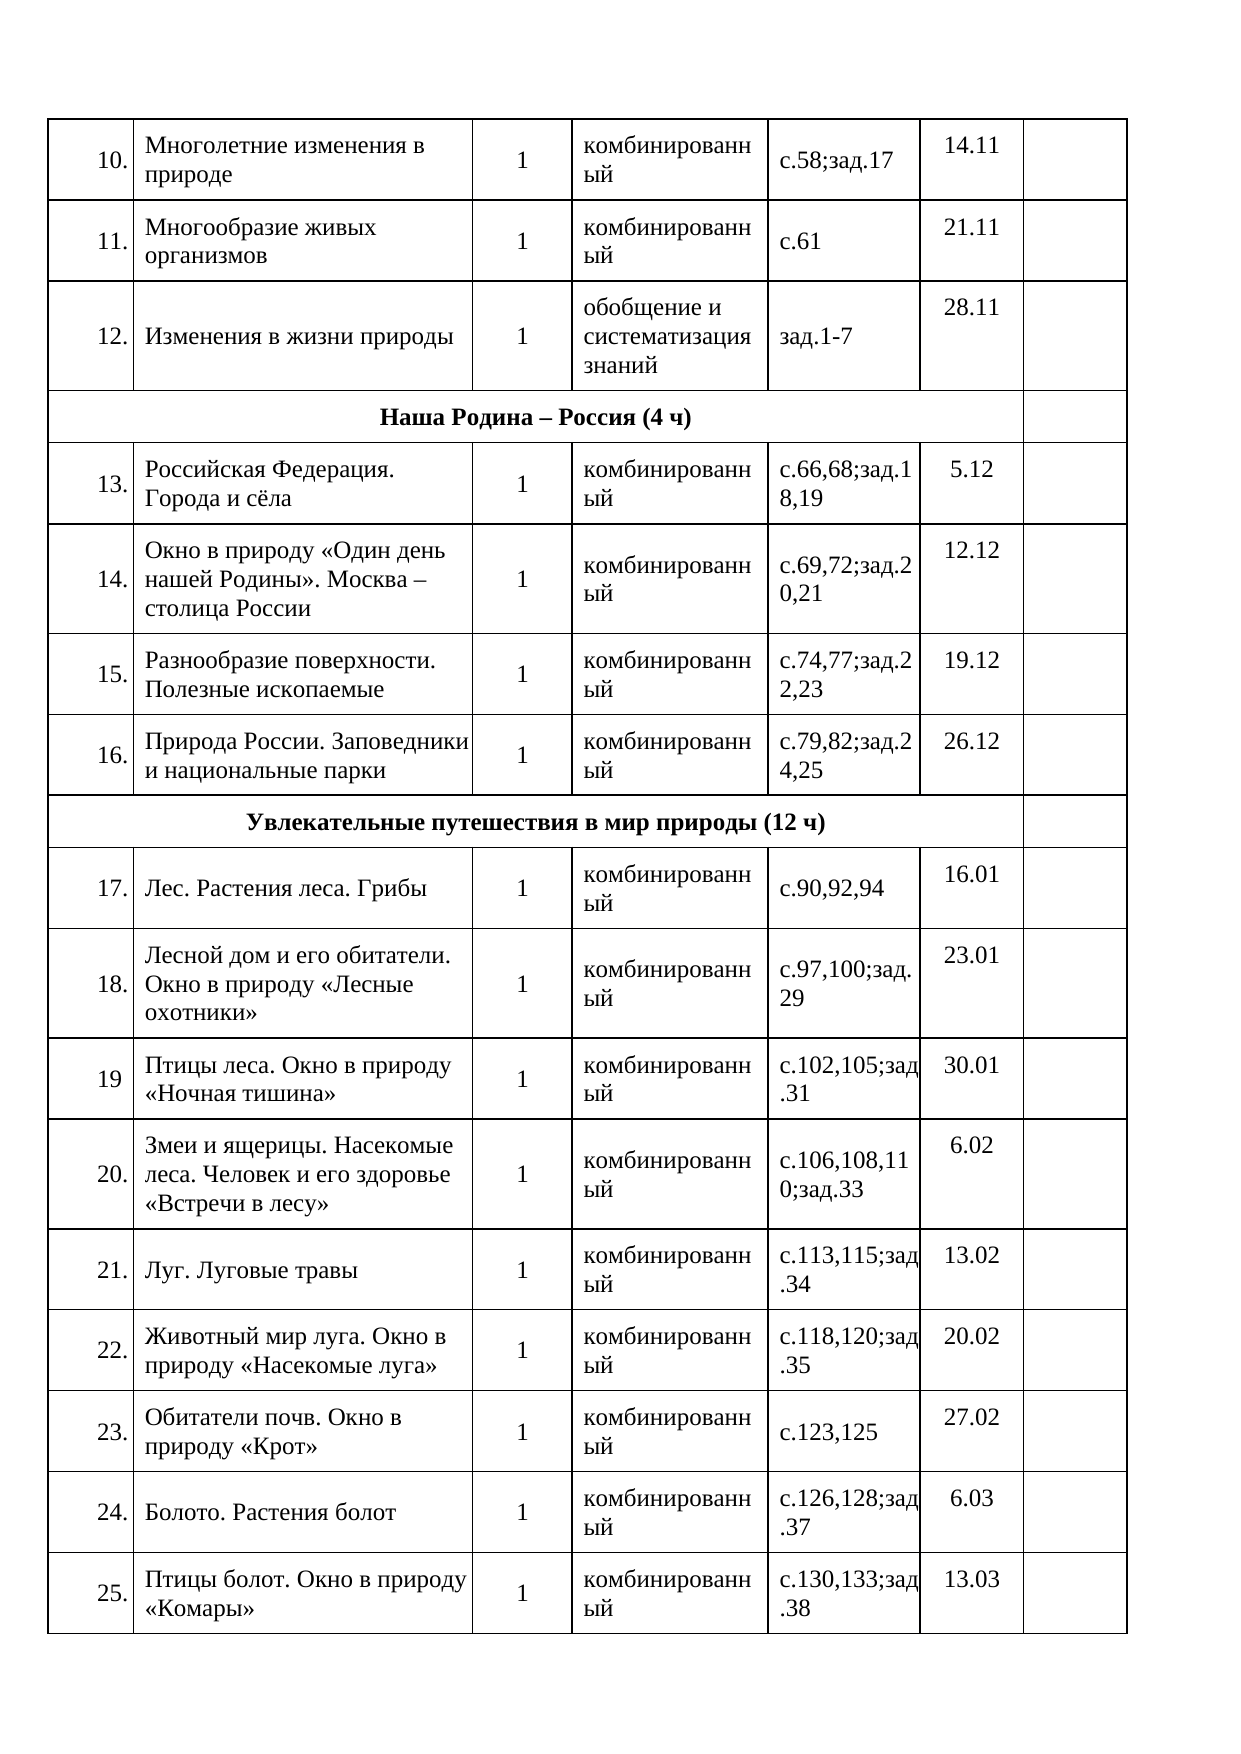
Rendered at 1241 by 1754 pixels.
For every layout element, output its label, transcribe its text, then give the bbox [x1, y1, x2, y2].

table_cell [1024, 1230, 1126, 1309]
table_cell 26.12 [921, 715, 1023, 794]
table_cell 1 [473, 634, 571, 713]
table_cell 1 [473, 848, 571, 927]
table_cell комбинированный [573, 1553, 767, 1632]
table_cell 1 [473, 1230, 571, 1309]
table_cell 1 [473, 525, 571, 632]
table_cell [1024, 929, 1126, 1037]
table_cell 19.12 [921, 634, 1023, 713]
table_cell Болото. Растения болот [134, 1472, 472, 1552]
table_cell [49, 120, 133, 199]
table_cell 1 [473, 282, 571, 390]
table_cell с.123,125 [769, 1391, 919, 1471]
table_cell [49, 634, 133, 713]
table_cell с.97,100;зад.29 [769, 929, 919, 1037]
table_cell 1 [473, 715, 571, 794]
table_cell Птицы леса. Окно в природу «Ночная тишина» [134, 1039, 472, 1118]
table_cell Российская Федерация. Города и сёла [134, 443, 472, 523]
table_cell комбинированный [573, 201, 767, 280]
table_cell [1024, 391, 1126, 442]
table_cell Многолетние изменения в природе [134, 120, 472, 199]
table_cell [1024, 715, 1126, 794]
table_cell комбинированный [573, 1039, 767, 1118]
table_cell [49, 282, 133, 390]
table_cell 1 [473, 1310, 571, 1390]
table_cell 1 [473, 201, 571, 280]
table_cell Увлекательные путешествия в мир природы (12 ч) [49, 796, 1023, 847]
table_cell [1024, 1472, 1126, 1552]
table_cell Изменения в жизни природы [134, 282, 472, 390]
table_cell [1024, 1310, 1126, 1390]
table_cell комбинированный [573, 715, 767, 794]
table_cell 20.02 [921, 1310, 1023, 1390]
table_cell 14.11 [921, 120, 1023, 199]
table_cell комбинированный [573, 1391, 767, 1471]
table_cell 13.03 [921, 1553, 1023, 1632]
table_cell 23. [49, 1391, 133, 1471]
table_cell с.79,82;зад.24,25 [769, 715, 919, 794]
table_cell [1024, 201, 1126, 280]
table_cell 17. [49, 848, 133, 927]
table_cell [49, 715, 133, 794]
table_cell [1024, 1553, 1126, 1632]
table_cell [1024, 1039, 1126, 1118]
table_cell с.102,105;зад.31 [769, 1039, 919, 1118]
table_cell Змеи и ящерицы. Насекомые леса. Человек и его здоровье «Встречи в лесу» [134, 1120, 472, 1228]
table_cell комбинированный [573, 1310, 767, 1390]
table_cell [1024, 1391, 1126, 1471]
table_cell 18. [49, 929, 133, 1037]
table_cell [49, 443, 133, 523]
table_cell 5.12 [921, 443, 1023, 523]
table_cell с.58;зад.17 [769, 120, 919, 199]
table_cell Наша Родина – Россия (4 ч) [49, 391, 1023, 442]
table_cell обобщение и систематизация знаний [573, 282, 767, 390]
table_cell 1 [473, 1391, 571, 1471]
table_cell с.74,77;зад.22,23 [769, 634, 919, 713]
table_cell комбинированный [573, 848, 767, 927]
table_cell Обитатели почв. Окно в природу «Крот» [134, 1391, 472, 1471]
table_cell [1024, 634, 1126, 713]
table_cell комбинированный [573, 929, 767, 1037]
table_cell 1 [473, 120, 571, 199]
table_cell 1 [473, 1553, 571, 1632]
table_cell [1024, 796, 1126, 847]
table_cell 30.01 [921, 1039, 1023, 1118]
table_cell с.61 [769, 201, 919, 280]
table_cell 1 [473, 1120, 571, 1228]
table_cell Птицы болот. Окно в природу «Комары» [134, 1553, 472, 1632]
table_cell комбинированный [573, 1472, 767, 1552]
table_cell [1024, 120, 1126, 199]
table_cell комбинированный [573, 634, 767, 713]
table_cell 21. [49, 1230, 133, 1309]
table_cell 1 [473, 1039, 571, 1118]
table_cell комбинированный [573, 1230, 767, 1309]
table_cell Многообразие живых организмов [134, 201, 472, 280]
table_cell Окно в природу «Один день нашей Родины». Москва – столица России [134, 525, 472, 632]
table_cell с.126,128;зад.37 [769, 1472, 919, 1552]
table_cell [49, 525, 133, 632]
table_cell 6.03 [921, 1472, 1023, 1552]
table_cell Разнообразие поверхности. Полезные ископаемые [134, 634, 472, 713]
table_cell [1024, 282, 1126, 390]
table_cell 13.02 [921, 1230, 1023, 1309]
table_cell 6.02 [921, 1120, 1023, 1228]
table_cell с.106,108,110;зад.33 [769, 1120, 919, 1228]
table_cell с.113,115;зад.34 [769, 1230, 919, 1309]
table_cell [49, 201, 133, 280]
table_cell зад.1-7 [769, 282, 919, 390]
table_cell 20. [49, 1120, 133, 1228]
table_cell 24. [49, 1472, 133, 1552]
table_cell 27.02 [921, 1391, 1023, 1471]
table_cell [1024, 443, 1126, 523]
table_cell [1024, 525, 1126, 632]
table_cell с.69,72;зад.20,21 [769, 525, 919, 632]
table_cell 23.01 [921, 929, 1023, 1037]
table_cell Животный мир луга. Окно в природу «Насекомые луга» [134, 1310, 472, 1390]
table_cell 22. [49, 1310, 133, 1390]
table_cell с.118,120;зад.35 [769, 1310, 919, 1390]
table_cell 1 [473, 1472, 571, 1552]
table_cell с.90,92,94 [769, 848, 919, 927]
table_cell комбинированный [573, 443, 767, 523]
table_cell 12.12 [921, 525, 1023, 632]
table_cell с.130,133;зад.38 [769, 1553, 919, 1632]
table_cell 19 [49, 1039, 133, 1118]
table_cell Лес. Растения леса. Грибы [134, 848, 472, 927]
table_cell 16.01 [921, 848, 1023, 927]
table_cell комбинированный [573, 525, 767, 632]
table_cell 25. [49, 1553, 133, 1632]
table_cell 21.11 [921, 201, 1023, 280]
table_cell [1024, 848, 1126, 927]
table_cell комбинированный [573, 1120, 767, 1228]
table_cell [1024, 1120, 1126, 1228]
table_cell 28.11 [921, 282, 1023, 390]
table_cell Луг. Луговые травы [134, 1230, 472, 1309]
table_cell 1 [473, 443, 571, 523]
table_cell Природа России. Заповедники и национальные парки [134, 715, 472, 794]
table_cell комбинированный [573, 120, 767, 199]
table_cell с.66,68;зад.18,19 [769, 443, 919, 523]
table_cell 1 [473, 929, 571, 1037]
table_cell Лесной дом и его обитатели. Окно в природу «Лесные охотники» [134, 929, 472, 1037]
